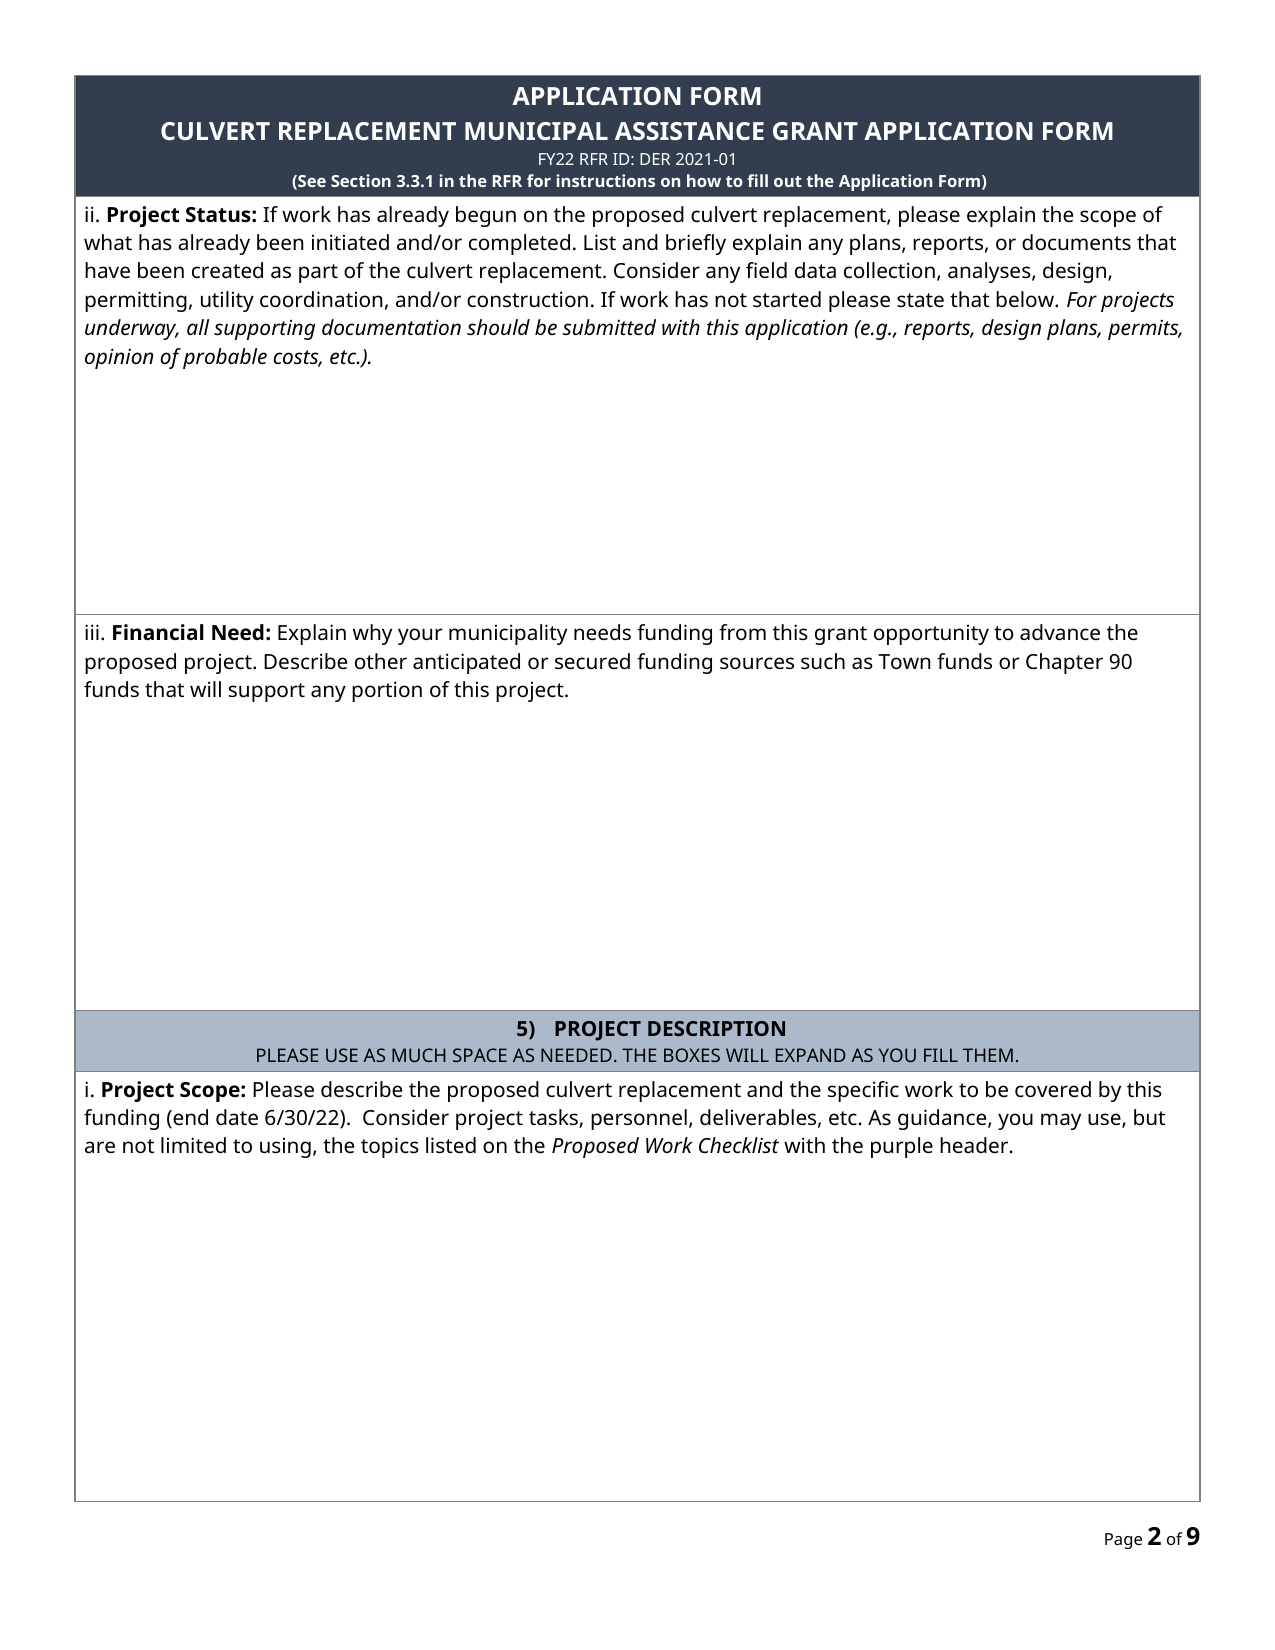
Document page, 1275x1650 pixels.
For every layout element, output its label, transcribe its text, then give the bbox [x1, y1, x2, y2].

table_cell iii. Financial Need: Explain why your municipality needs funding from this grant opportunity to advance the proposed project. Describe other anticipated or secured funding sources such as Town funds or Chapter 90 funds that will support any portion of this project. [76, 615, 1199, 1010]
table_header Application Form Culvert Replacement Municipal Assistance Grant Application Form FY22 RFR ID: DER 2021-01 (See Section 3.3.1 in the RFR for instructions on how to fill out the Application Form) [76, 76, 1199, 196]
table_cell i. Project Scope: Please describe the proposed culvert replacement and the specific work to be covered by this funding (end date 6/30/22). Consider project tasks, personnel, deliverables, etc. As guidance, you may use, but are not limited to using, the topics listed on the Proposed Work Checklist with the purple header. [76, 1072, 1199, 1501]
table_cell ii. Project Status: If work has already begun on the proposed culvert replacement, please explain the scope of what has already been initiated and/or completed. List and briefly explain any plans, reports, or documents that have been created as part of the culvert replacement. Consider any field data collection, analyses, design, permitting, utility coordination, and/or construction. If work has not started please state that below. For projects underway, all supporting documentation should be submitted with this application (e.g., reports, design plans, permits, opinion of probable costs, etc.). [76, 197, 1199, 614]
table_cell Project Description Please use as much space as needed. The boxes will expand as you fill them. [76, 1011, 1199, 1071]
